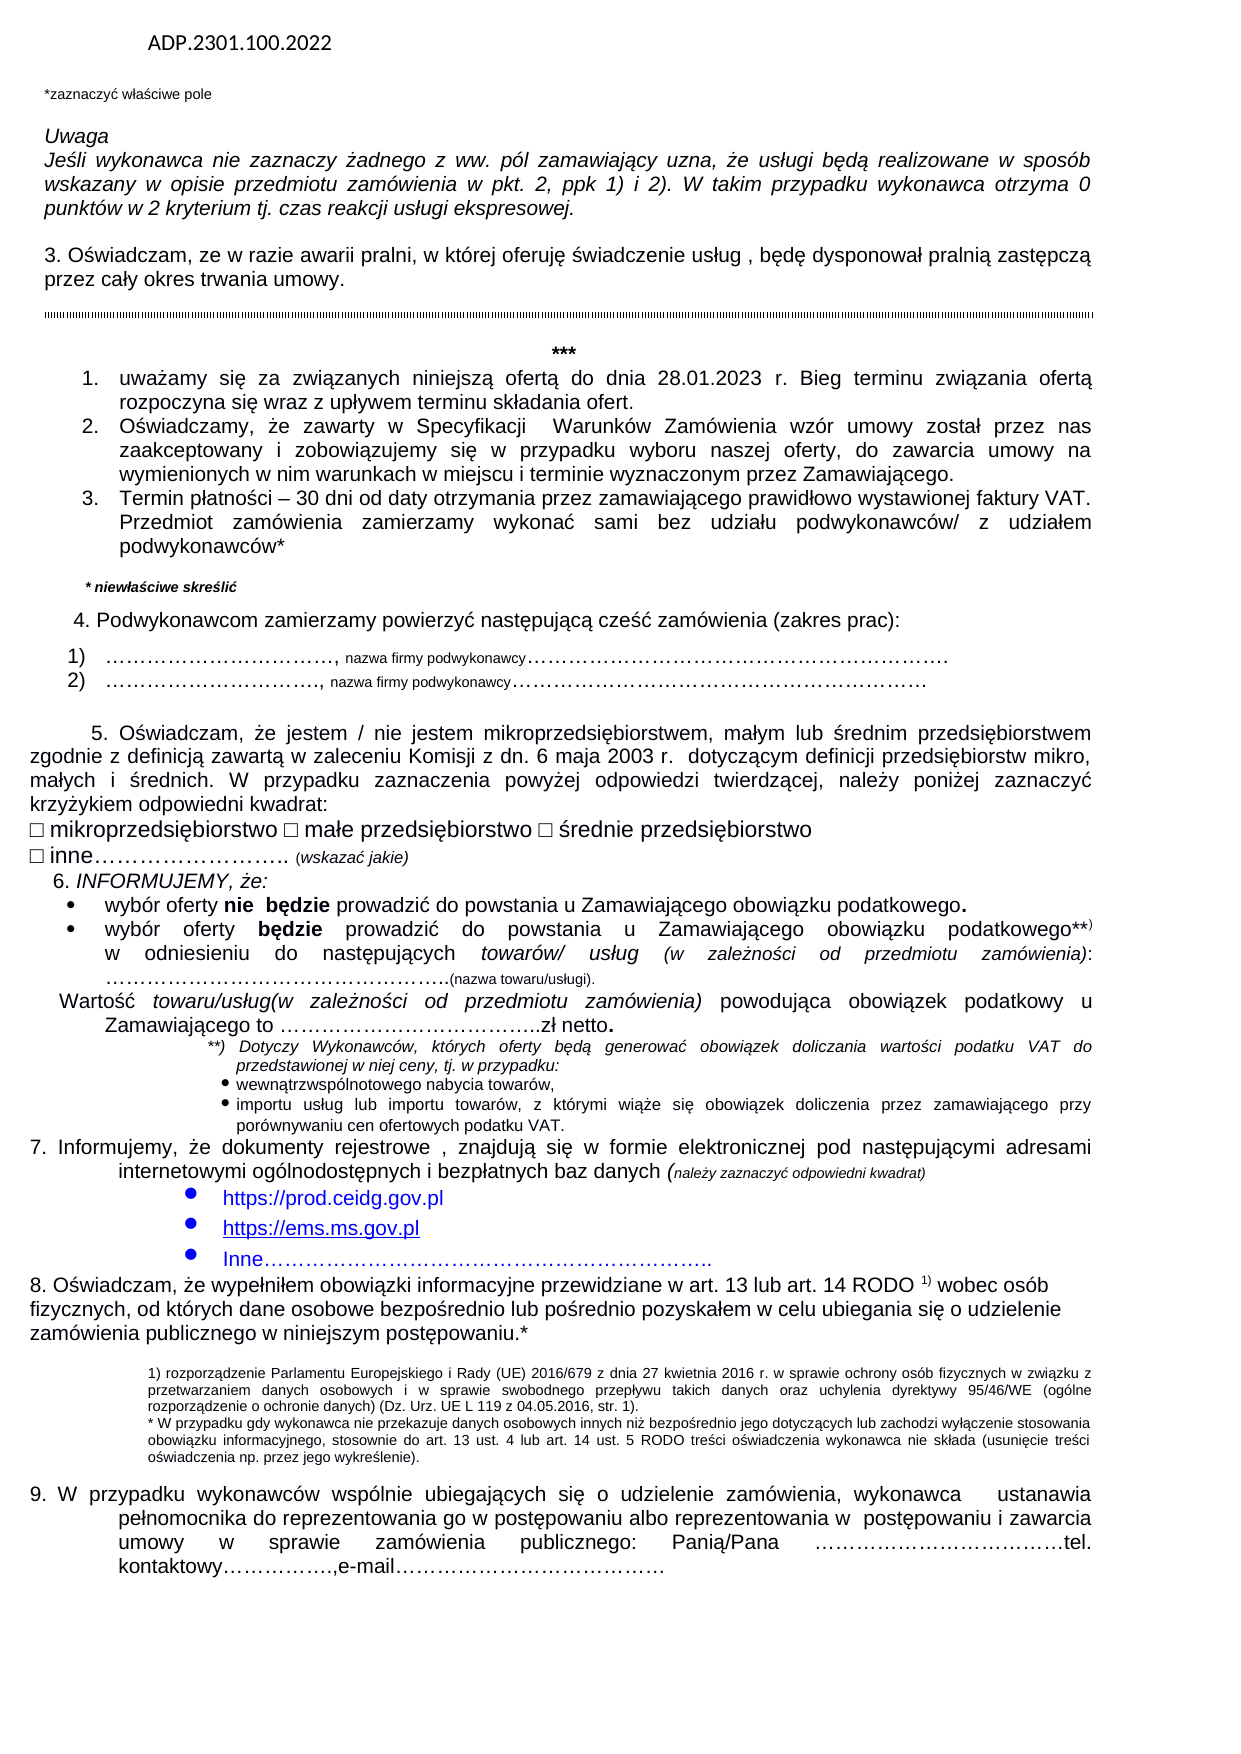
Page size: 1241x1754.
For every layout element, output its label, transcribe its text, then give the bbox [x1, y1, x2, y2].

list wewnątrzwspólnotowego nabycia towarów, [222, 1075, 1093, 1095]
text 1) rozporządzenie Parlamentu Europejskiego i Rady (UE) 2016/679 z dnia 27 kwietnia 2016 r. w sprawie ochrony osób fizycznych w związku z przetwarzaniem danych osobowych i w sprawie swobodnego przepływu takich danych oraz uchylenia dyrektywy 95/46/WE (ogólne rozporządzenie o ochronie danych) (Dz. Urz. UE L 119 z 04.05.2016, str. 1). [148, 1364, 1093, 1415]
text 3. Oświadczam, ze w razie awarii pralni, w której oferuję świadczenie usług , będę dysponował pralnią zastępczą przez cały okres trwania umowy. [44, 243, 1093, 318]
text * niewłaściwe skreślić [44, 579, 1093, 595]
list https://ems.ms.gov.pl [185, 1213, 1093, 1243]
text * W przypadku gdy wykonawca nie przekazuje danych osobowych innych niż bezpośrednio jego dotyczących lub zachodzi wyłączenie stosowania obowiązku informacyjnego, stosownie do art. 13 ust. 4 lub art. 14 ust. 5 RODO treści oświadczenia wykonawca nie składa (usunięcie treści oświadczenia np. przez jego wykreślenie). [148, 1415, 1093, 1465]
text fizycznych, od których dane osobowe bezpośrednio lub pośrednio pozyskałem w celu ubiegania się o udzielenie [29, 1297, 1093, 1321]
text 4. Podwykonawcom zamierzamy powierzyć następującą cześć zamówienia (zakres prac): [44, 608, 1093, 632]
list Termin płatności – 30 dni od daty otrzymania przez zamawiającego prawidłowo wystawionej faktury VAT. Przedmiot zamówienia zamierzamy wykonać sami bez udziału podwykonawców/ z udziałem podwykonawców* [82, 486, 1093, 558]
text □ inne…………………….. (wskazać jakie) [29, 842, 1093, 869]
text 5. Oświadczam, że jestem / nie jestem mikroprzedsiębiorstwem, małym lub średnim przedsiębiorstwem zgodnie z definicją zawartą w zaleceniu Komisji z dn. 6 maja 2003 r. dotyczącym definicji przedsiębiorstw mikro, małych i średnich. W przypadku zaznaczenia powyżej odpowiedzi twierdzącej, należy poniżej zaznaczyć krzyżykiem odpowiedni kwadrat: [29, 720, 1093, 816]
text 8. Oświadczam, że wypełniłem obowiązki informacyjne przewidziane w art. 13 lub art. 14 RODO 1) wobec osób [29, 1273, 1093, 1297]
text 9. W przypadku wykonawców wspólnie ubiegających się o udzielenie zamówienia, wykonawca ustanawia pełnomocnika do reprezentowania go w postępowaniu albo reprezentowania w postępowaniu i zawarcia umowy w sprawie zamówienia publicznego: Panią/Pana ………………………………tel. kontaktowy…………….,e-mail………………………………… [29, 1482, 1093, 1578]
list wybór oferty nie będzie prowadzić do powstania u Zamawiającego obowiązku podatkowego. [67, 893, 1093, 917]
text Uwaga [44, 123, 1093, 147]
list Wartość towaru/usług(w zależności od przedmiotu zamówienia) powodująca obowiązek podatkowy u Zamawiającego to ………………………………..zł netto. [59, 989, 1093, 1037]
text *zaznaczyć właściwe pole [44, 86, 1093, 103]
text Jeśli wykonawca nie zaznaczy żadnego z ww. pól zamawiający uzna, że usługi będą realizowane w sposób wskazany w opisie przedmiotu zamówienia w pkt. 2, ppk 1) i 2). W takim przypadku wykonawca otrzyma 0 punktów w 2 kryterium tj. czas reakcji usługi ekspresowej. [44, 147, 1093, 219]
list https://prod.ceidg.gov.pl [185, 1182, 1093, 1213]
list uważamy się za związanych niniejszą ofertą do dnia 28.01.2023 r. Bieg terminu związania ofertą rozpoczyna się wraz z upływem terminu składania ofert. [82, 366, 1093, 414]
text *** [35, 342, 1093, 366]
text zamówienia publicznego w niniejszym postępowaniu.* [29, 1321, 1093, 1345]
list wybór oferty będzie prowadzić do powstania u Zamawiającego obowiązku podatkowego**) w odniesieniu do następujących towarów/ usług (w zależności od przedmiotu zamówienia): …………………………………………..(nazwa towaru/usługi). [67, 917, 1093, 989]
list Oświadczamy, że zawarty w Specyfikacji Warunków Zamówienia wzór umowy został przez nas zaakceptowany i zobowiązujemy się w przypadku wyboru naszej oferty, do zawarcia umowy na wymienionych w nim warunkach w miejscu i terminie wyznaczonym przez Zamawiającego. [82, 414, 1093, 486]
list …………………………., nazwa firmy podwykonawcy…………………………………………………… [67, 668, 1093, 692]
list ……………………………, nazwa firmy podwykonawcy……………………………………………………. [67, 644, 1093, 668]
list Inne……………………………………………………….. [185, 1243, 1093, 1273]
text 6. INFORMUJEMY, że: [29, 869, 1093, 893]
text **) Dotyczy Wykonawców, których oferty będą generować obowiązek doliczania wartości podatku VAT do przedstawionej w niej ceny, tj. w przypadku: [207, 1037, 1093, 1075]
text □ mikroprzedsiębiorstwo □ małe przedsiębiorstwo □ średnie przedsiębiorstwo [29, 816, 1093, 842]
text 7. Informujemy, że dokumenty rejestrowe , znajdują się w formie elektronicznej pod następującymi adresami internetowymi ogólnodostępnych i bezpłatnych baz danych (należy zaznaczyć odpowiedni kwadrat) [29, 1134, 1093, 1182]
list importu usług lub importu towarów, z którymi wiąże się obowiązek doliczenia przez zamawiającego przy porównywaniu cen ofertowych podatku VAT. [222, 1095, 1093, 1134]
